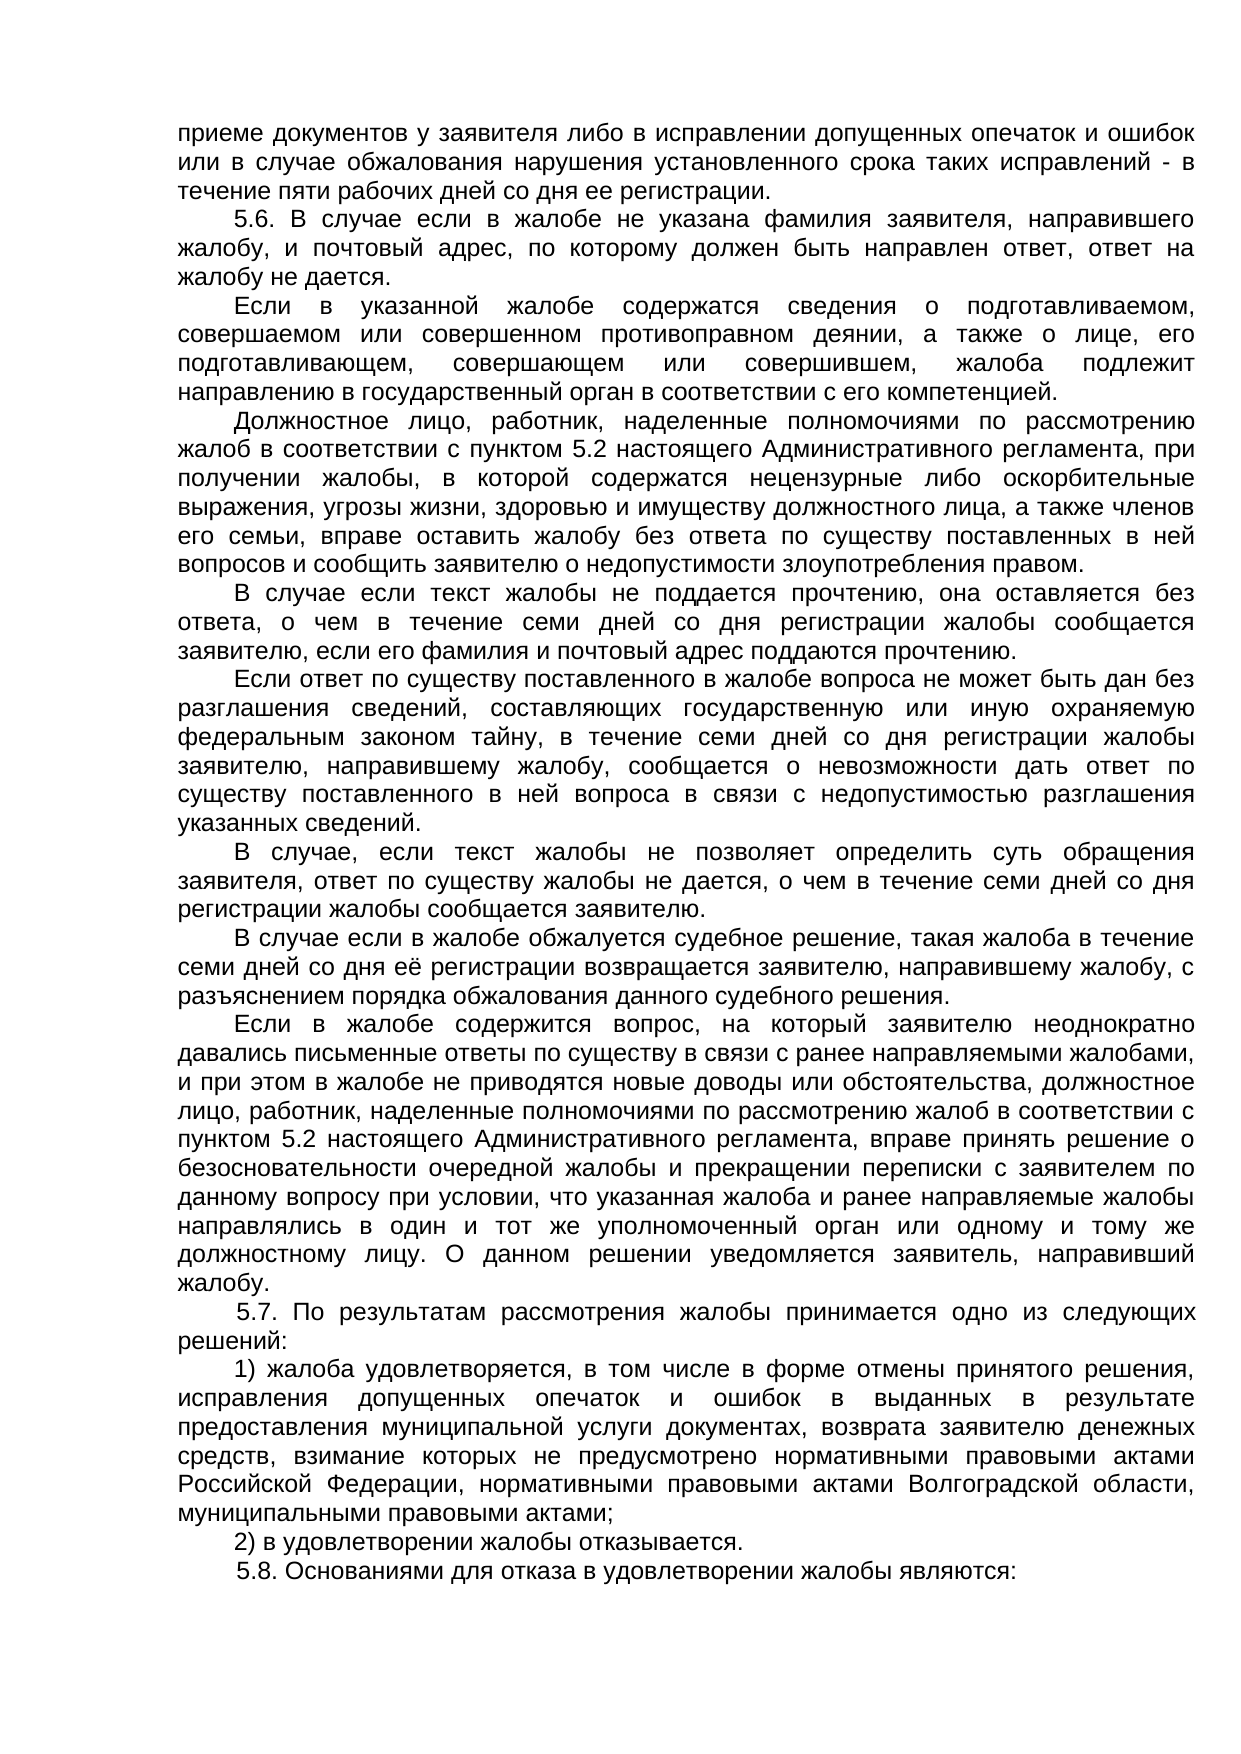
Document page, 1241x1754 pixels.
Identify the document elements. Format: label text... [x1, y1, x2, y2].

text 5.6. В случае если в жалобе не указана фамилия заявителя, направившего жалобу, и почтовый адрес, по которому должен быть направлен ответ, ответ на жалобу не дается. [177, 204, 1196, 291]
text Если в указанной жалобе содержатся сведения о подготавливаемом, совершаемом или совершенном противоправном деянии, а также о лице, его подготавливающем, совершающем или совершившем, жалоба подлежит направлению в государственный орган в соответствии с его компетенцией. [177, 291, 1196, 406]
text 1) жалоба удовлетворяется, в том числе в форме отмены принятого решения, исправления допущенных опечаток и ошибок в выданных в результате предоставления муниципальной услуги документах, возврата заявителю денежных средств, взимание которых не предусмотрено нормативными правовыми актами Российской Федерации, нормативными правовыми актами Волгоградской области, муниципальными правовыми актами; [177, 1354, 1196, 1527]
text В случае, если текст жалобы не позволяет определить суть обращения заявителя, ответ по существу жалобы не дается, о чем в течение семи дней со дня регистрации жалобы сообщается заявителю. [177, 837, 1196, 923]
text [177, 118, 1196, 204]
text В случае если в жалобе обжалуется судебное решение, такая жалоба в течение семи дней со дня её регистрации возвращается заявителю, направившему жалобу, с разъяснением порядка обжалования данного судебного решения. [177, 923, 1196, 1009]
text Должностное лицо, работник, наделенные полномочиями по рассмотрению жалоб в соответствии с пунктом 5.2 настоящего Административного регламента, при получении жалобы, в которой содержатся нецензурные либо оскорбительные выражения, угрозы жизни, здоровью и имуществу должностного лица, а также членов его семьи, вправе оставить жалобу без ответа по существу поставленных в ней вопросов и сообщить заявителю о недопустимости злоупотребления правом. [177, 406, 1196, 578]
text 5.8. Основаниями для отказа в удовлетворении жалобы являются: [177, 1556, 1196, 1584]
text Если ответ по существу поставленного в жалобе вопроса не может быть дан без разглашения сведений, составляющих государственную или иную охраняемую федеральным законом тайну, в течение семи дней со дня регистрации жалобы заявителю, направившему жалобу, сообщается о невозможности дать ответ по существу поставленного в ней вопроса в связи с недопустимостью разглашения указанных сведений. [177, 664, 1196, 837]
text Если в жалобе содержится вопрос, на который заявителю неоднократно давались письменные ответы по существу в связи с ранее направляемыми жалобами, и при этом в жалобе не приводятся новые доводы или обстоятельства, должностное лицо, работник, наделенные полномочиями по рассмотрению жалоб в соответствии с пунктом 5.2 настоящего Административного регламента, вправе принять решение о безосновательности очередной жалобы и прекращении переписки с заявителем по данному вопросу при условии, что указанная жалоба и ранее направляемые жалобы направлялись в один и тот же уполномоченный орган или одному и тому же должностному лицу. О данном решении уведомляется заявитель, направивший жалобу. [177, 1009, 1196, 1297]
text В случае если текст жалобы не поддается прочтению, она оставляется без ответа, о чем в течение семи дней со дня регистрации жалобы сообщается заявителю, если его фамилия и почтовый адрес поддаются прочтению. [177, 578, 1196, 664]
text 2) в удовлетворении жалобы отказывается. [177, 1527, 1196, 1556]
text 5.7. По результатам рассмотрения жалобы принимается одно из следующих решений: [177, 1297, 1198, 1354]
